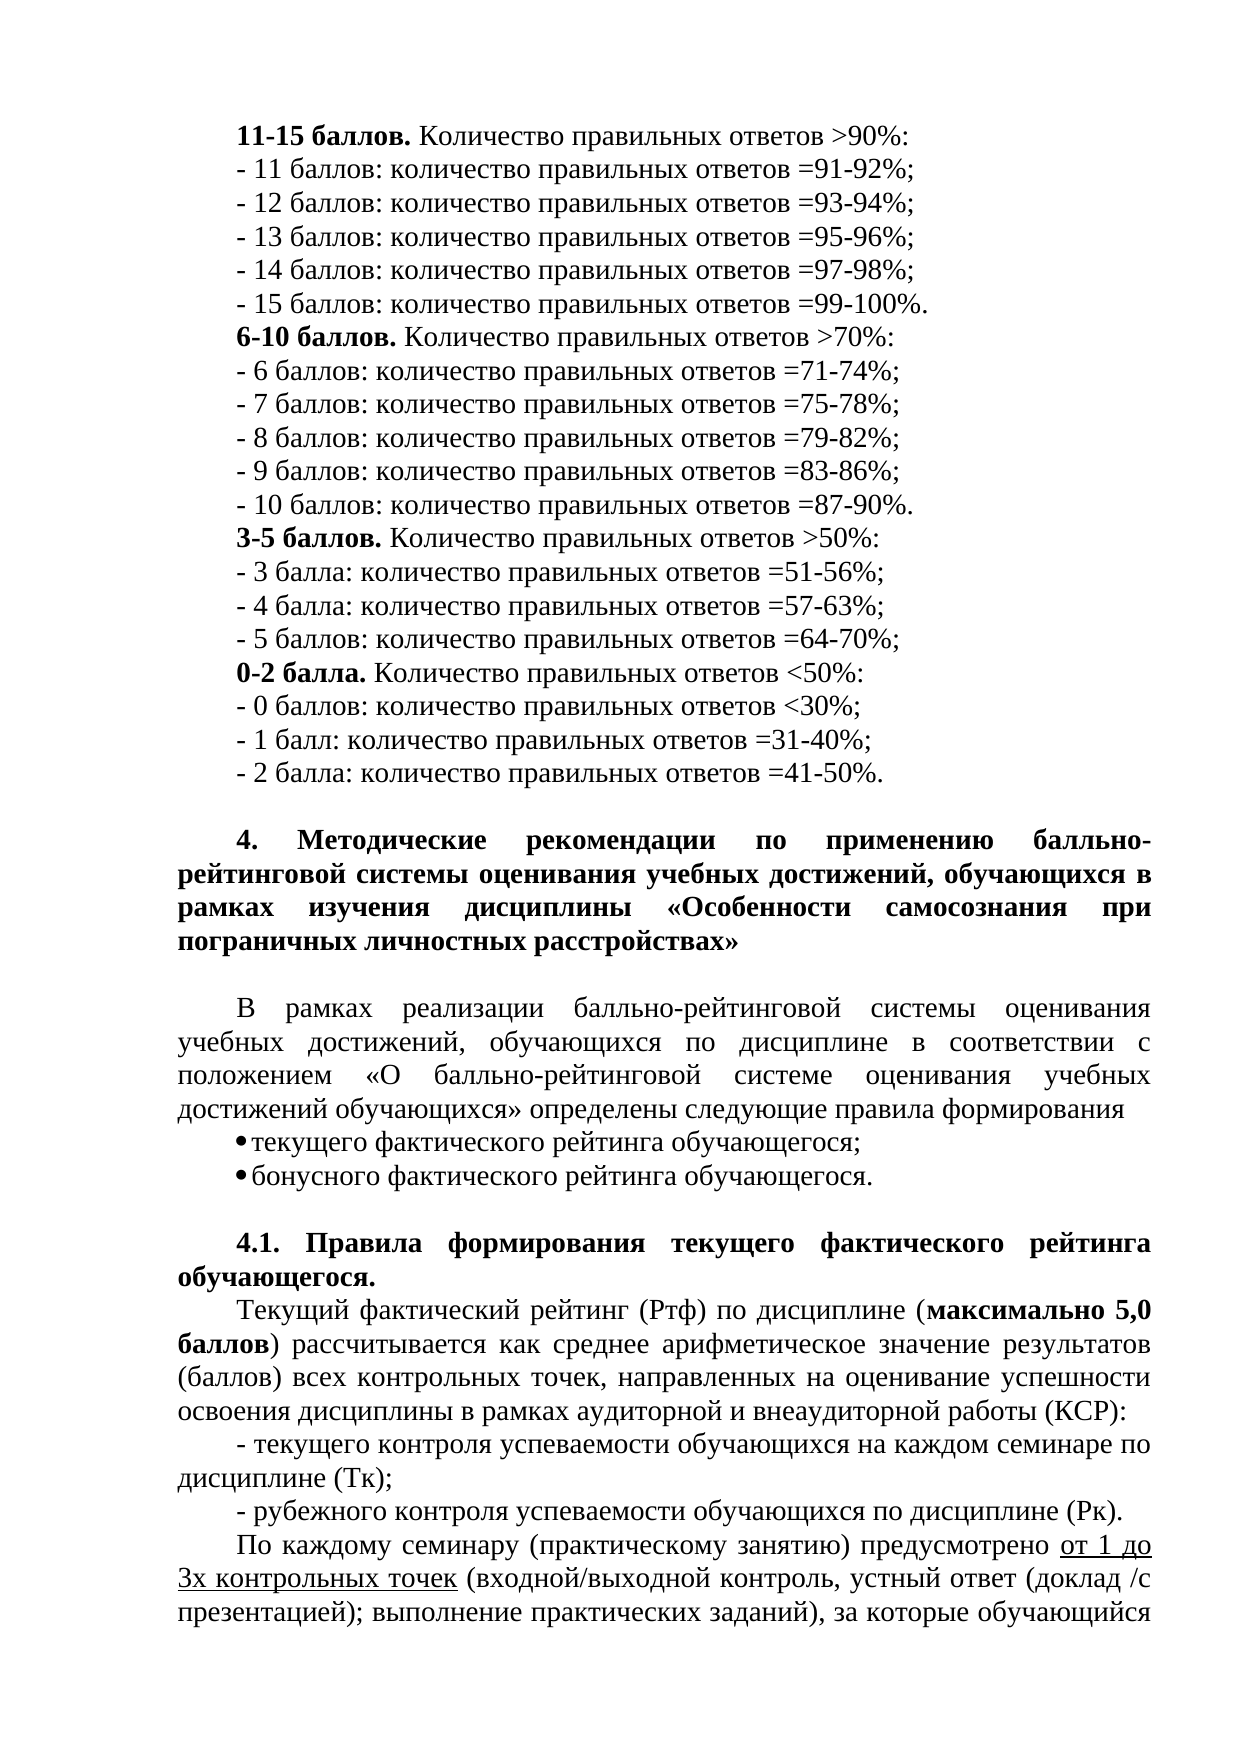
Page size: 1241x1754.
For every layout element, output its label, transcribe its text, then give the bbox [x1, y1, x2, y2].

text 6-10 баллов. Количество правильных ответов >70%: [177, 319, 1152, 353]
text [177, 1527, 1152, 1628]
text - 7 баллов: количество правильных ответов =75-78%; [177, 386, 1152, 420]
text - 4 балла: количество правильных ответов =57-63%; [177, 588, 1152, 621]
text Текущий фактический рейтинг (Ртф) по дисциплине (максимально 5,0 баллов) рассчитывается как среднее арифметическое значение результатов (баллов) всех контрольных точек, направленных на оценивание успешности освоения дисциплины в рамках аудиторной и внеаудиторной работы (КСР): [177, 1292, 1152, 1426]
text - рубежного контроля успеваемости обучающихся по дисциплине (Рк). [177, 1493, 1152, 1527]
text - 14 баллов: количество правильных ответов =97-98%; [177, 252, 1152, 286]
text - 9 баллов: количество правильных ответов =83-86%; [177, 453, 1152, 487]
text 4.1. Правила формирования текущего фактического рейтинга обучающегося. [177, 1225, 1152, 1292]
list бонусного фактического рейтинга обучающегося. [177, 1158, 1152, 1192]
text 4. Методические рекомендации по применению балльно-рейтинговой системы оценивания учебных достижений, обучающихся в рамках изучения дисциплины «Особенности самосознания при пограничных личностных расстройствах» [177, 822, 1152, 957]
text - 1 балл: количество правильных ответов =31-40%; [177, 722, 1152, 755]
text - 6 баллов: количество правильных ответов =71-74%; [177, 353, 1152, 386]
text В рамках реализации балльно-рейтинговой системы оценивания учебных достижений, обучающихся по дисциплине в соответствии с положением «О балльно-рейтинговой системе оценивания учебных достижений обучающихся» определены следующие правила формирования [177, 990, 1152, 1124]
text - текущего контроля успеваемости обучающихся на каждом семинаре по дисциплине (Тк); [177, 1426, 1152, 1493]
text 11-15 баллов. Количество правильных ответов >90%: [177, 118, 1152, 152]
text - 11 баллов: количество правильных ответов =91-92%; [177, 152, 1152, 185]
text - 12 баллов: количество правильных ответов =93-94%; [177, 185, 1152, 219]
text 0-2 балла. Количество правильных ответов <50%: [177, 655, 1152, 688]
text - 8 баллов: количество правильных ответов =79-82%; [177, 420, 1152, 453]
list текущего фактического рейтинга обучающегося; [177, 1124, 1152, 1158]
text - 3 балла: количество правильных ответов =51-56%; [177, 554, 1152, 588]
text 3-5 баллов. Количество правильных ответов >50%: [177, 521, 1152, 554]
text - 5 баллов: количество правильных ответов =64-70%; [177, 621, 1152, 655]
text - 0 баллов: количество правильных ответов <30%; [177, 688, 1152, 722]
text - 2 балла: количество правильных ответов =41-50%. [177, 755, 1152, 789]
text - 10 баллов: количество правильных ответов =87-90%. [177, 487, 1152, 521]
text - 15 баллов: количество правильных ответов =99-100%. [177, 286, 1152, 319]
text - 13 баллов: количество правильных ответов =95-96%; [177, 219, 1152, 252]
